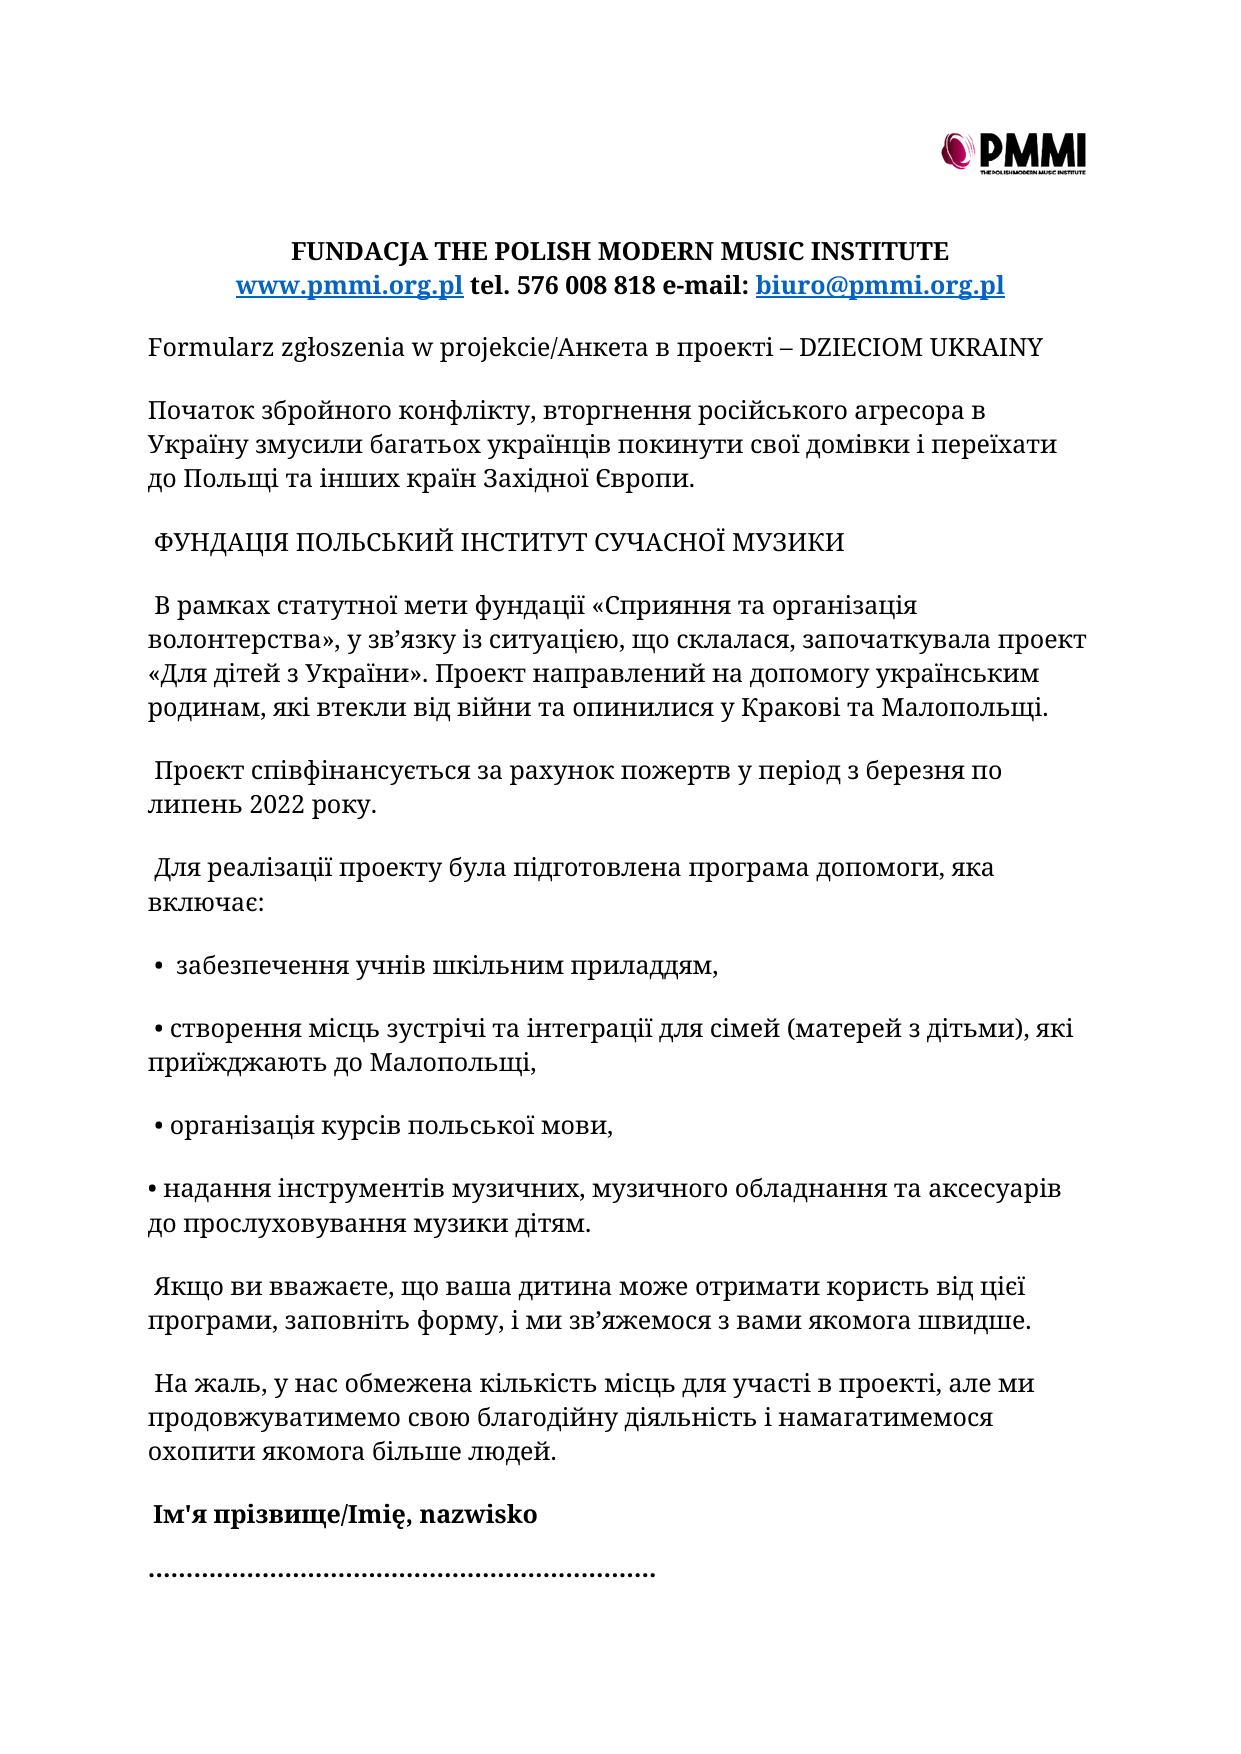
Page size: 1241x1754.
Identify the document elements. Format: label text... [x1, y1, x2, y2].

text В рамках статутної мети фундації «Сприяння та організація волонтерства», у зв’язку із ситуацією, що склалася, започаткувала проект «Для дітей з України». Проект направлений на допомогу українським родинам, які втекли від війни та опинилися у Кракові та Малопольщі. [148, 587, 1093, 724]
text Якщо ви вважаєте, що ваша дитина може отримати користь від цієї програми, заповніть форму, і ми зв’яжемося з вами якомога швидше. [148, 1268, 1093, 1337]
text ФУНДАЦІЯ ПОЛЬСЬКИЙ ІНСТИТУТ СУЧАСНОЇ МУЗИКИ [148, 524, 1093, 558]
text Початок збройного конфлікту, вторгнення російського агресора в Україну змусили багатьох українців покинути свої домівки і переїхати до Польщі та інших країн Західної Європи. [148, 393, 1093, 495]
text Ім'я прізвище/Imię, nazwisko [148, 1497, 1093, 1531]
text • забезпечення учнів шкільним приладдям, [148, 947, 1093, 981]
text Проєкт співфінансується за рахунок пожертв у період з березня по липень 2022 року. [148, 753, 1093, 821]
text • організація курсів польської мови, [148, 1108, 1093, 1142]
picture [933, 73, 1093, 234]
text • надання інструментів музичних, музичного обладнання та аксесуарів до прослуховування музики дітям. [148, 1171, 1093, 1239]
text • створення місць зустрічі та інтеграції для сімей (матерей з дітьми), які приїжджають до Малопольщі, [148, 1011, 1093, 1079]
text Formularz zgłoszenia w projekcie/Анкетa в проекті – DZIECIOM UKRAINY [148, 329, 1093, 364]
text …………………………………………………………. [148, 1551, 1093, 1584]
text Для реалізації проекту була підготовлена ​​програма допомоги, яка включає: [148, 850, 1093, 918]
text На жаль, у нас обмежена кількість місць для участі в проекті, але ми продовжуватимемо свою благодійну діяльність і намагатимемося охопити якомога більше людей. [148, 1366, 1093, 1468]
